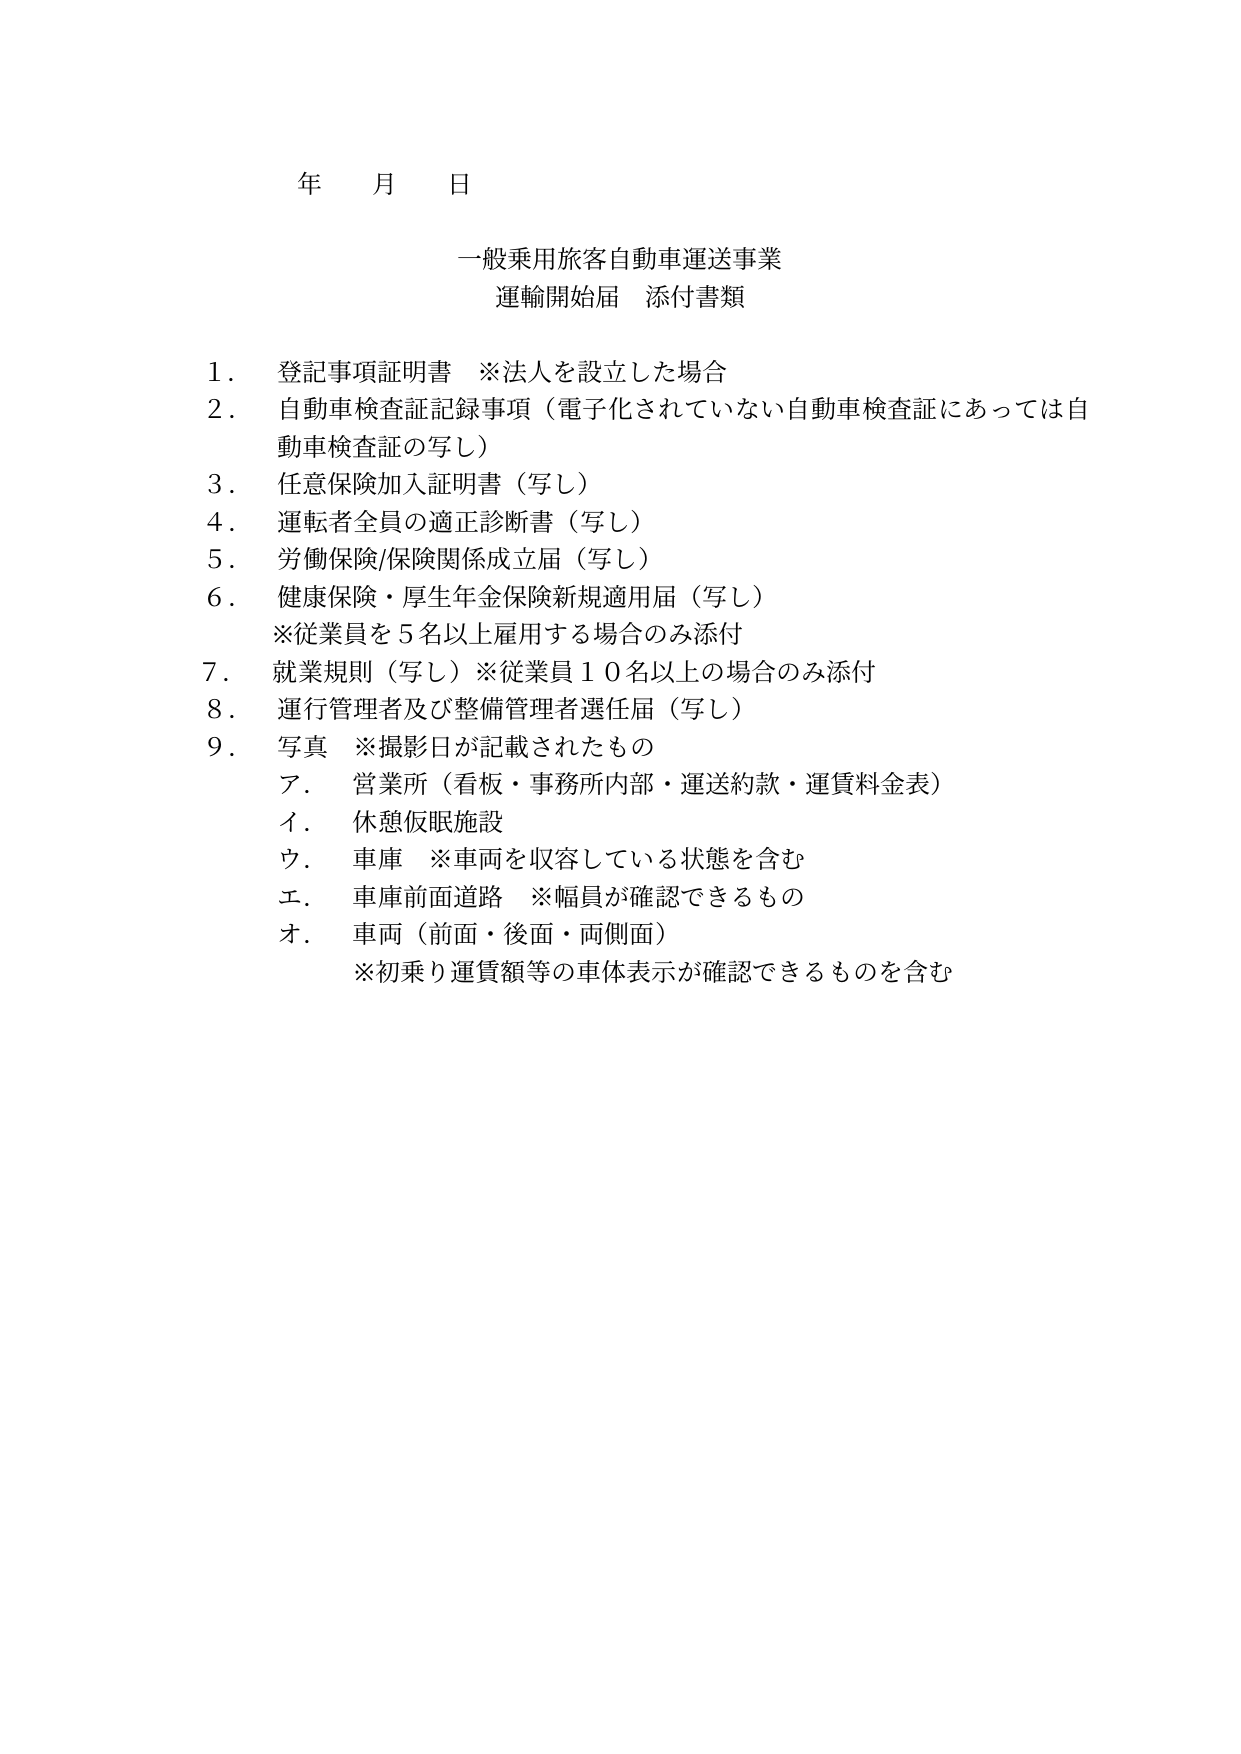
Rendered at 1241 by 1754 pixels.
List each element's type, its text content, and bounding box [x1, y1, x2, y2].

list 車庫前面道路 ※幅員が確認できるもの [278, 877, 1092, 914]
list 写真 ※撮影日が記載されたもの [203, 727, 1092, 764]
text 運輸開始届 添付書類 [148, 277, 1092, 314]
list 運行管理者及び整備管理者選任届（写し） [203, 689, 1092, 727]
text 一般乗用旅客自動車運送事業 [148, 239, 1092, 277]
text ※従業員を５名以上雇用する場合のみ添付 [148, 614, 1092, 652]
list 任意保険加入証明書（写し） [203, 464, 1092, 502]
text 年 月 日 [148, 164, 1092, 202]
list 車両（前面・後面・両側面） [278, 914, 1092, 952]
text ※初乗り運賃額等の車体表示が確認できるものを含む [278, 952, 1092, 989]
list 登記事項証明書 ※法人を設立した場合 [203, 352, 1092, 389]
list 健康保険・厚生年金保険新規適用届（写し） [203, 577, 1092, 614]
list 休憩仮眠施設 [278, 802, 1092, 839]
list 車庫 ※車両を収容している状態を含む [278, 839, 1092, 877]
list 労働保険/保険関係成立届（写し） [203, 539, 1092, 577]
list 営業所（看板・事務所内部・運送約款・運賃料金表） [278, 764, 1092, 802]
list 運転者全員の適正診断書（写し） [203, 502, 1092, 539]
list 自動車検査証記録事項（電子化されていない自動車検査証にあっては自動車検査証の写し） [203, 389, 1092, 464]
text ７． 就業規則（写し）※従業員１０名以上の場合のみ添付 [148, 652, 1092, 689]
